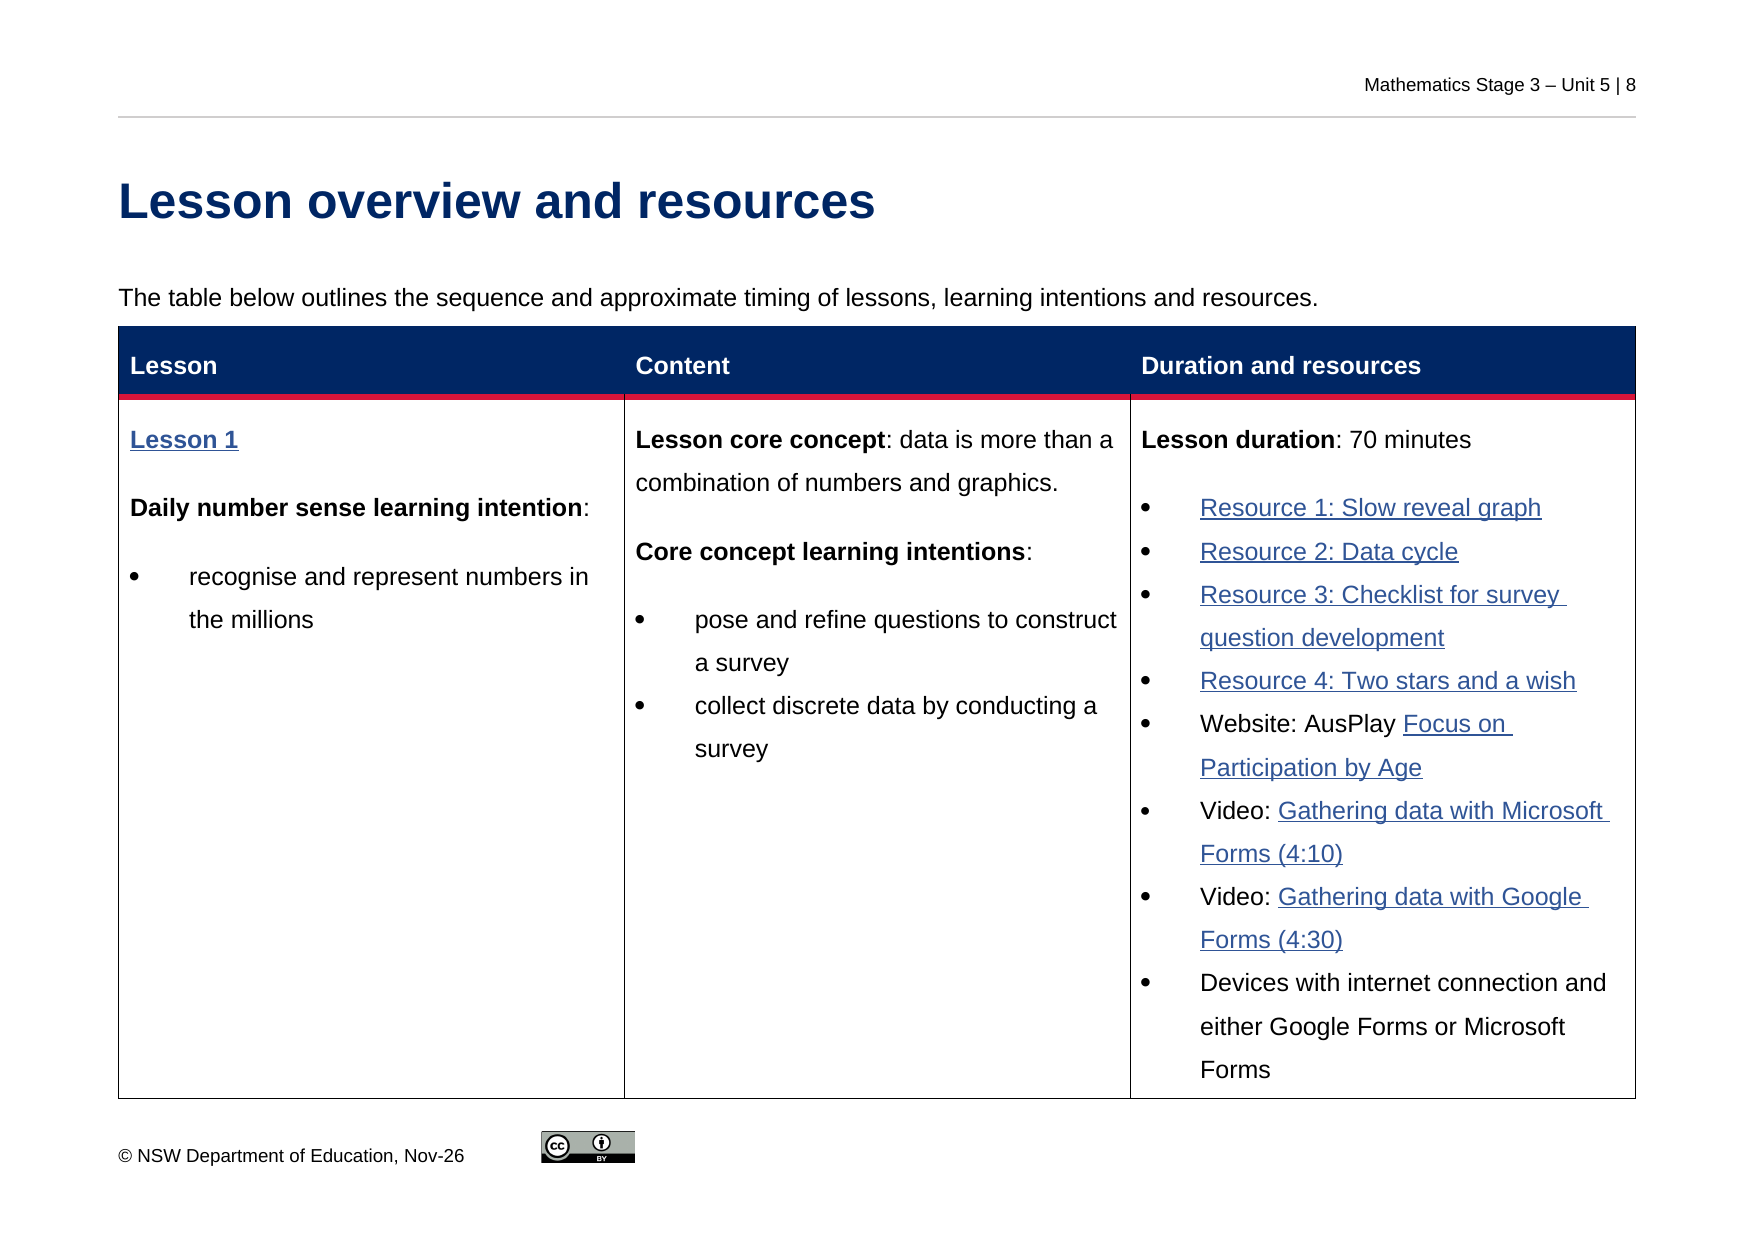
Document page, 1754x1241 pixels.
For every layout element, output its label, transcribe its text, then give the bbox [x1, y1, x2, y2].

table_cell Lesson 1 Daily number sense learning intention: recognise and represent numbers in the millions [119, 400, 624, 1098]
subtitle Lesson overview and resources [118, 172, 1636, 229]
table_header Lesson [119, 326, 624, 394]
picture [541, 1131, 635, 1163]
table_header Duration and resources [1130, 326, 1635, 394]
table_header Content [624, 326, 1130, 394]
text The table below outlines the sequence and approximate timing of lessons, learning intentions and resources. [118, 283, 1636, 312]
